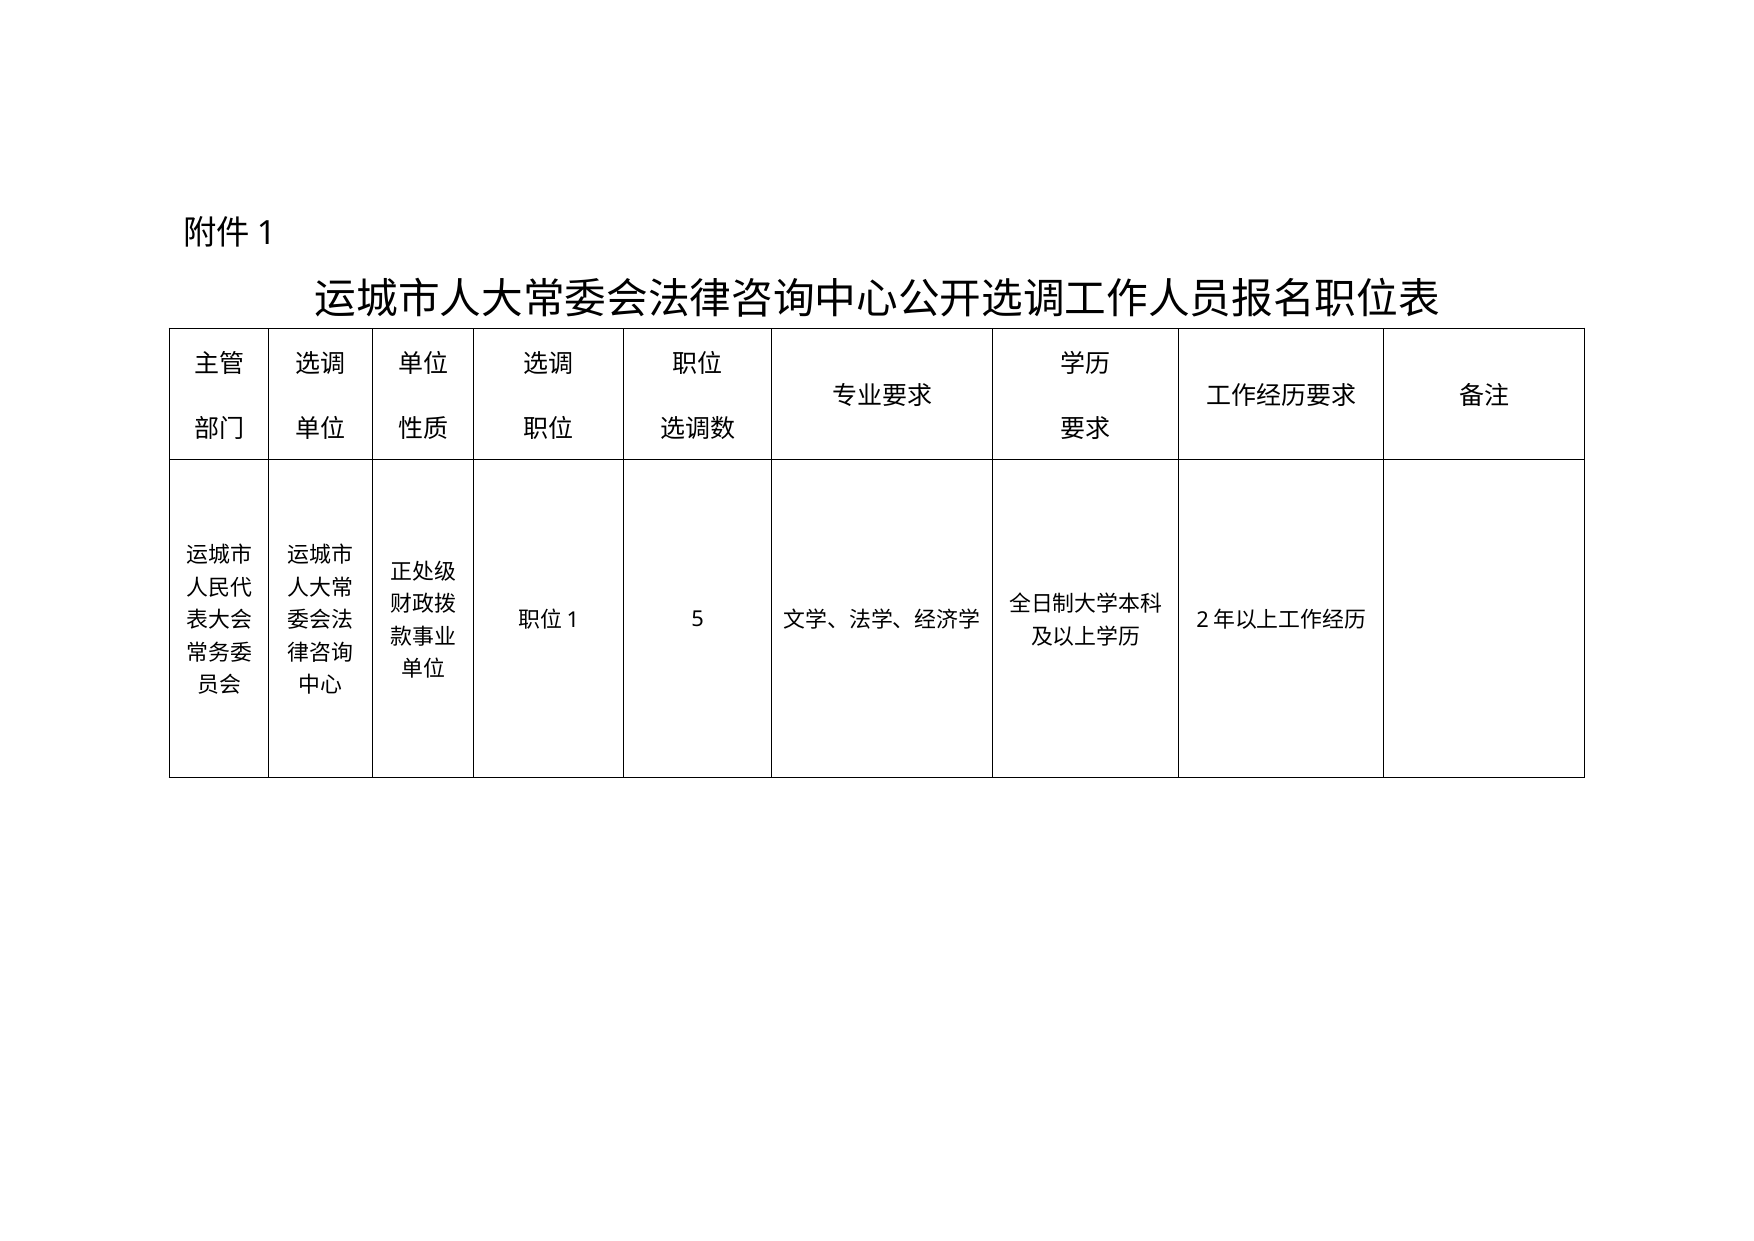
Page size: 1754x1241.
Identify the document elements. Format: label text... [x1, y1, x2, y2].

table_header 备注 [1384, 329, 1584, 459]
table_header 单位 性质 [373, 329, 473, 459]
table_header 工作经历要求 [1179, 329, 1383, 459]
table_cell [1384, 460, 1584, 777]
table_cell 运城市人大常委会法律咨询中心 [269, 460, 372, 777]
table_header 选调 单位 [269, 329, 372, 459]
table_header 学历 要求 [993, 329, 1178, 459]
table_header 选调 职位 [474, 329, 623, 459]
table_cell 全日制大学本科 及以上学历 [993, 460, 1178, 777]
table_cell 5 [624, 460, 771, 777]
text 附件1 [150, 198, 1604, 263]
table_cell 2年以上工作经历 [1179, 460, 1383, 777]
table_cell 运城市人民代表大会常务委员会 [170, 460, 268, 777]
table_header 专业要求 [772, 329, 992, 459]
table_header 主管 部门 [170, 329, 268, 459]
table_header 职位 选调数 [624, 329, 771, 459]
table_cell 正处级财政拨款事业单位 [373, 460, 473, 777]
text 运城市人大常委会法律咨询中心公开选调工作人员报名职位表 [150, 263, 1604, 328]
table_cell 职位1 [474, 460, 623, 777]
table_cell 文学、法学、经济学 [772, 460, 992, 777]
